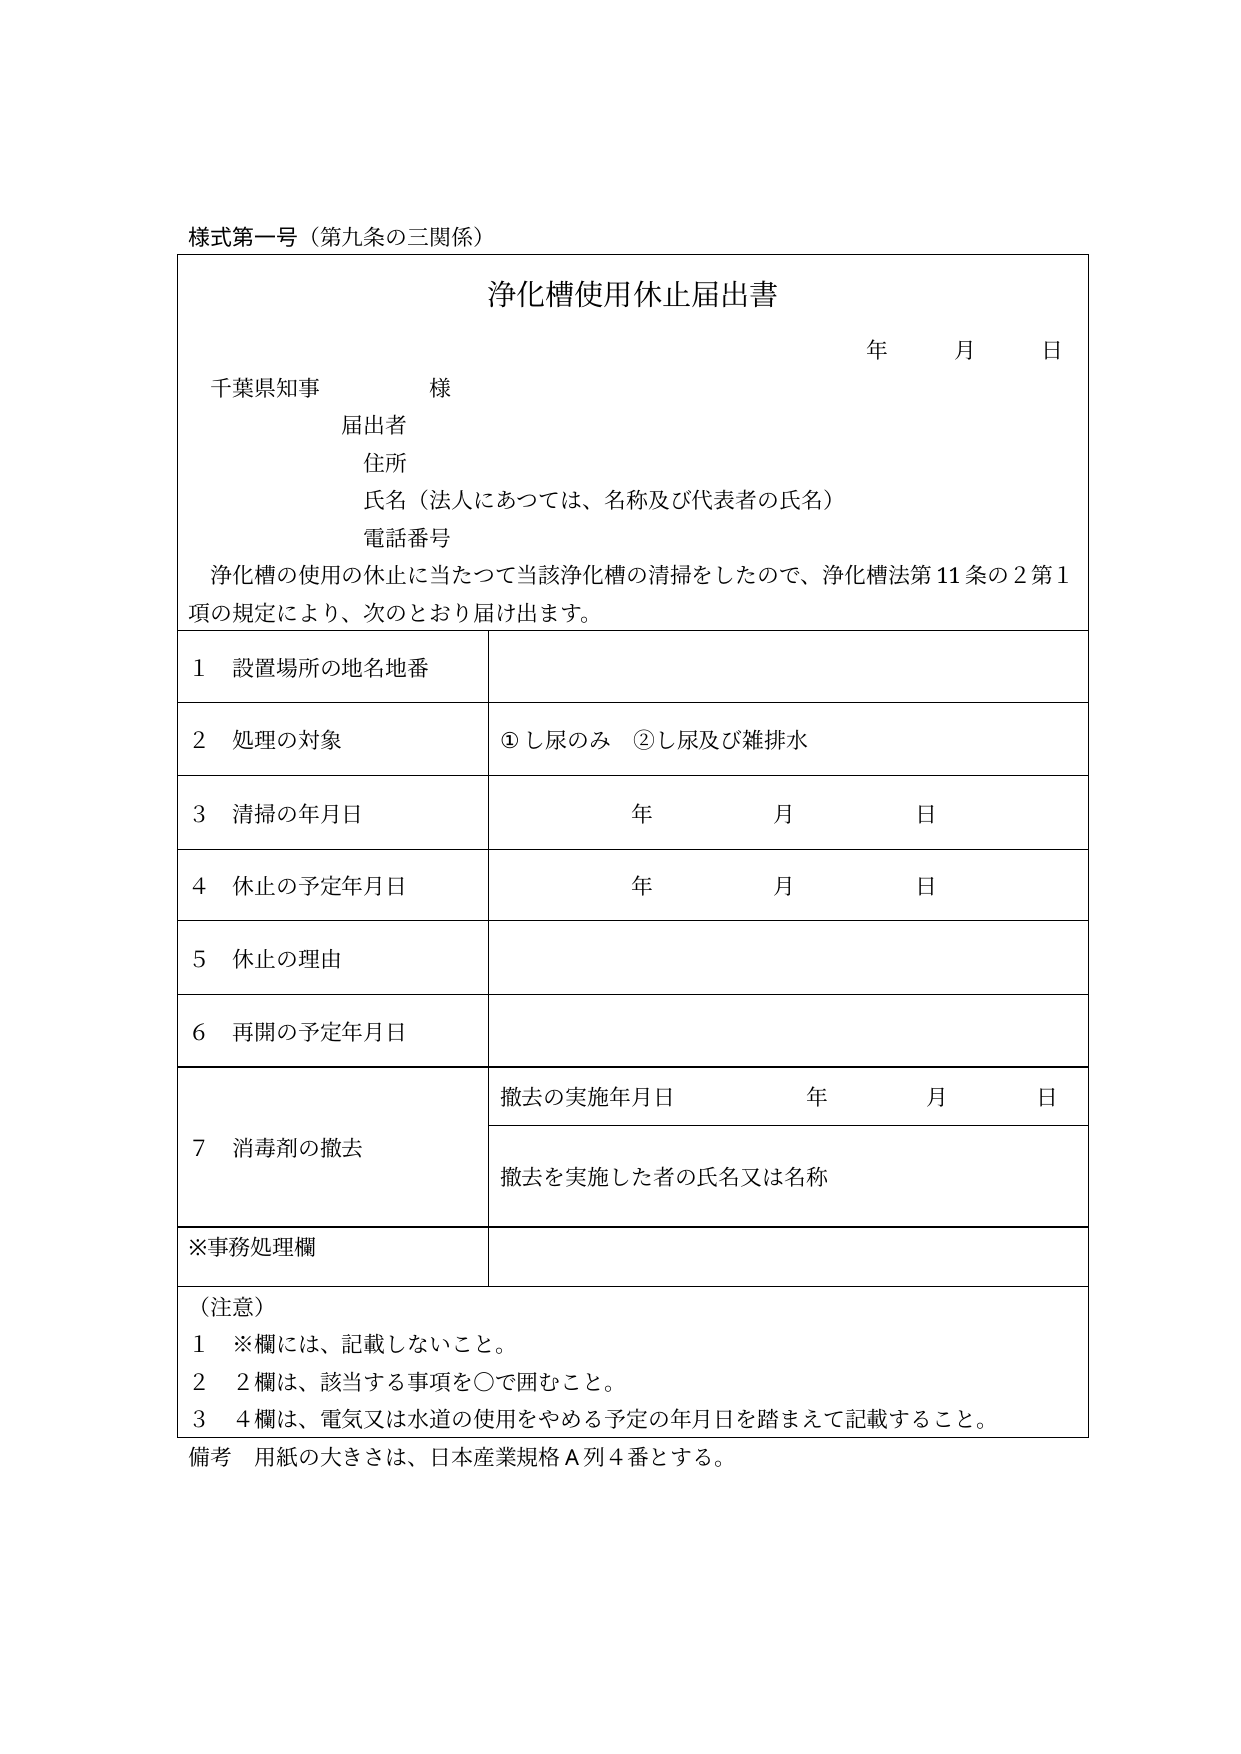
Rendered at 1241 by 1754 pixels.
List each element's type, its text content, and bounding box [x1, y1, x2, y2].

table_cell 浄化槽使用休止届出書 [178, 255, 1088, 330]
table_cell ３ ４欄は、電気又は水道の使用をやめる予定の年月日を踏まえて記載すること。 [178, 1399, 1088, 1437]
table_cell ７ 消毒剤の撤去 [178, 1068, 488, 1226]
table_cell 年 月 日 [489, 776, 1088, 849]
table_cell ４ 休止の予定年月日 [178, 850, 488, 920]
table_cell [489, 995, 1088, 1066]
table_cell 氏名（法人にあつては、名称及び代表者の氏名） [178, 480, 1088, 518]
table_cell ６ 再開の予定年月日 [178, 995, 488, 1066]
table_header 様式第一号（第九条の三関係） [177, 217, 1088, 254]
table_cell ※事務処理欄 [178, 1228, 488, 1286]
table_cell [489, 631, 1088, 702]
table_cell 備考 用紙の大きさは、日本産業規格A列４番とする。 [177, 1438, 1088, 1476]
table_cell 撤去を実施した者の氏名又は名称 [489, 1126, 1088, 1226]
table_cell 千葉県知事 様 [178, 368, 1088, 405]
table_cell ①し尿のみ ②し尿及び雑排水 [489, 703, 1088, 775]
table_cell 住所 [178, 443, 1088, 480]
table_cell 電話番号 [178, 518, 1088, 555]
table_cell ２ ２欄は、該当する事項を○で囲むこと。 [178, 1362, 1088, 1399]
table_cell 年 月 日 [178, 330, 1088, 368]
table_cell 撤去の実施年月日 年 月 日 [489, 1068, 1088, 1125]
table_cell （注意） [178, 1287, 1088, 1324]
table_cell [489, 921, 1088, 994]
table_cell １ 設置場所の地名地番 [178, 631, 488, 702]
table_cell 届出者 [178, 405, 1088, 443]
table_cell ３ 清掃の年月日 [178, 776, 488, 849]
table_cell 浄化槽の使用の休止に当たつて当該浄化槽の清掃をしたので、浄化槽法第11条の２第１項の規定により、次のとおり届け出ます。 [178, 555, 1088, 630]
table_cell ２ 処理の対象 [178, 703, 488, 775]
table_cell １ ※欄には、記載しないこと。 [178, 1324, 1088, 1362]
table_cell ５ 休止の理由 [178, 921, 488, 994]
table_cell [489, 1228, 1088, 1286]
table_cell 年 月 日 [489, 850, 1088, 920]
